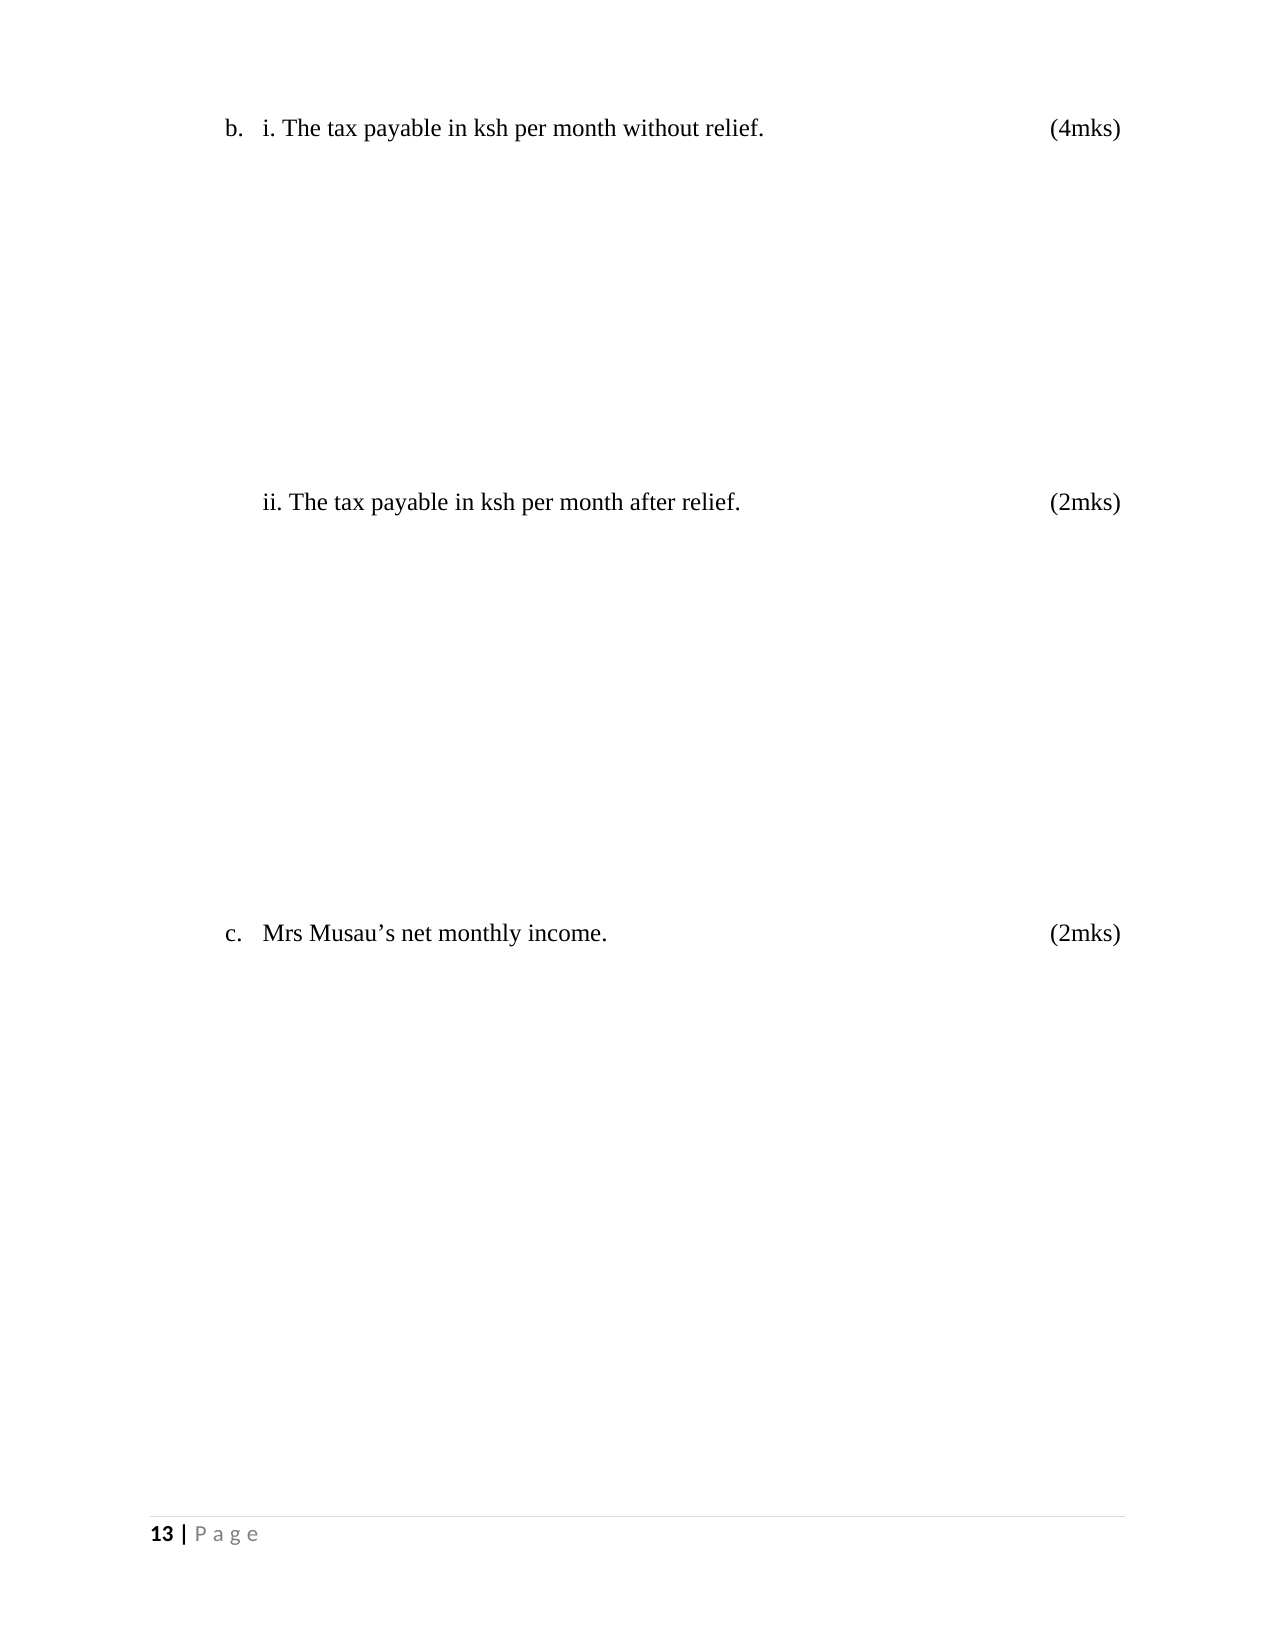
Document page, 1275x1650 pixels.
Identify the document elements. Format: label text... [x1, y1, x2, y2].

list Mrs Musau’s net monthly income. (2mks) [225, 918, 1125, 947]
list i. The tax payable in ksh per month without relief. (4mks) [225, 113, 1125, 142]
list ii. The tax payable in ksh per month after relief. (2mks) [262, 487, 1125, 516]
